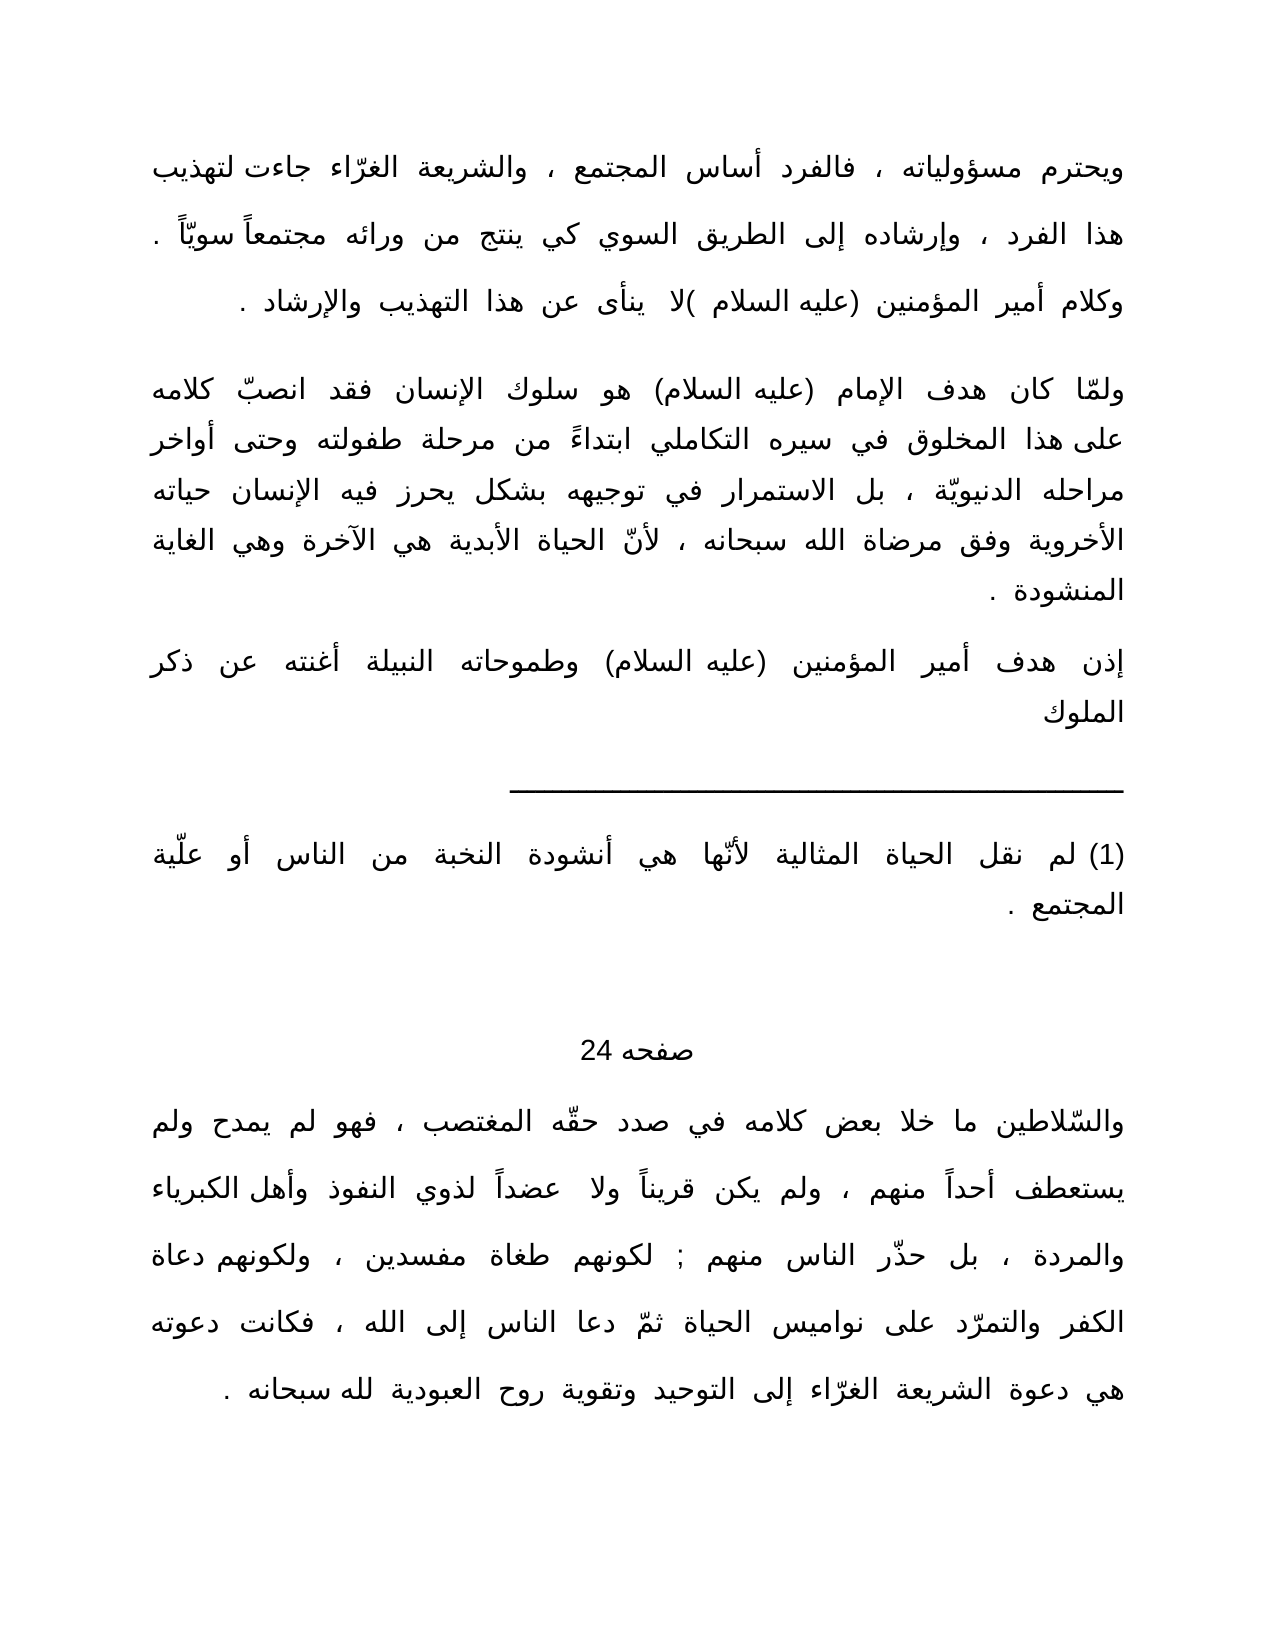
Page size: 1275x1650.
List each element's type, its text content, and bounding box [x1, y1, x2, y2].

text (1) لم نقل الحياة المثالية لأنّها هي أنشودة النخبة من الناس أو علّية المجتمع . [150, 837, 1125, 921]
text ــــــــــــــــــــــــــــــــــــــــــــــــــــــــــــــــــــــــ [150, 766, 1125, 799]
text والسّلاطين ما خلا بعض كلامه في صدد حقّه المغتصب ، فهو لم يمدح ولم يستعطف أحداً منهم ، ولم يكن قريناً ولا عضداً لذوي النفوذ وأهل الكبرياء والمردة ، بل حذّر الناس منهم ; لكونهم طغاة مفسدين ، ولكونهم دعاة الكفر والتمرّد على نواميس الحياة ثمّ دعا الناس إلى الله ، فكانت دعوته هي دعوة الشريعة الغرّاء إلى التوحيد وتقوية روح العبودية لله سبحانه . [150, 1104, 1125, 1406]
text إذن هدف أمير المؤمنين (عليه السلام) وطموحاته النبيلة أغنته عن ذكر الملوك [150, 644, 1125, 728]
text ولمّا كان هدف الإمام (عليه السلام) هو سلوك الإنسان فقد انصبّ كلامه على هذا المخلوق في سيره التكاملي ابتداءً من مرحلة طفولته وحتى أواخر مراحله الدنيويّة ، بل الاستمرار في توجيهه بشكل يحرز فيه الإنسان حياته الأخروية وفق مرضاة الله سبحانه ، لأنّ الحياة الأبدية هي الآخرة وهي الغاية المنشودة . [150, 372, 1125, 607]
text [150, 150, 1125, 318]
text صفحه 24 [150, 1033, 1125, 1066]
